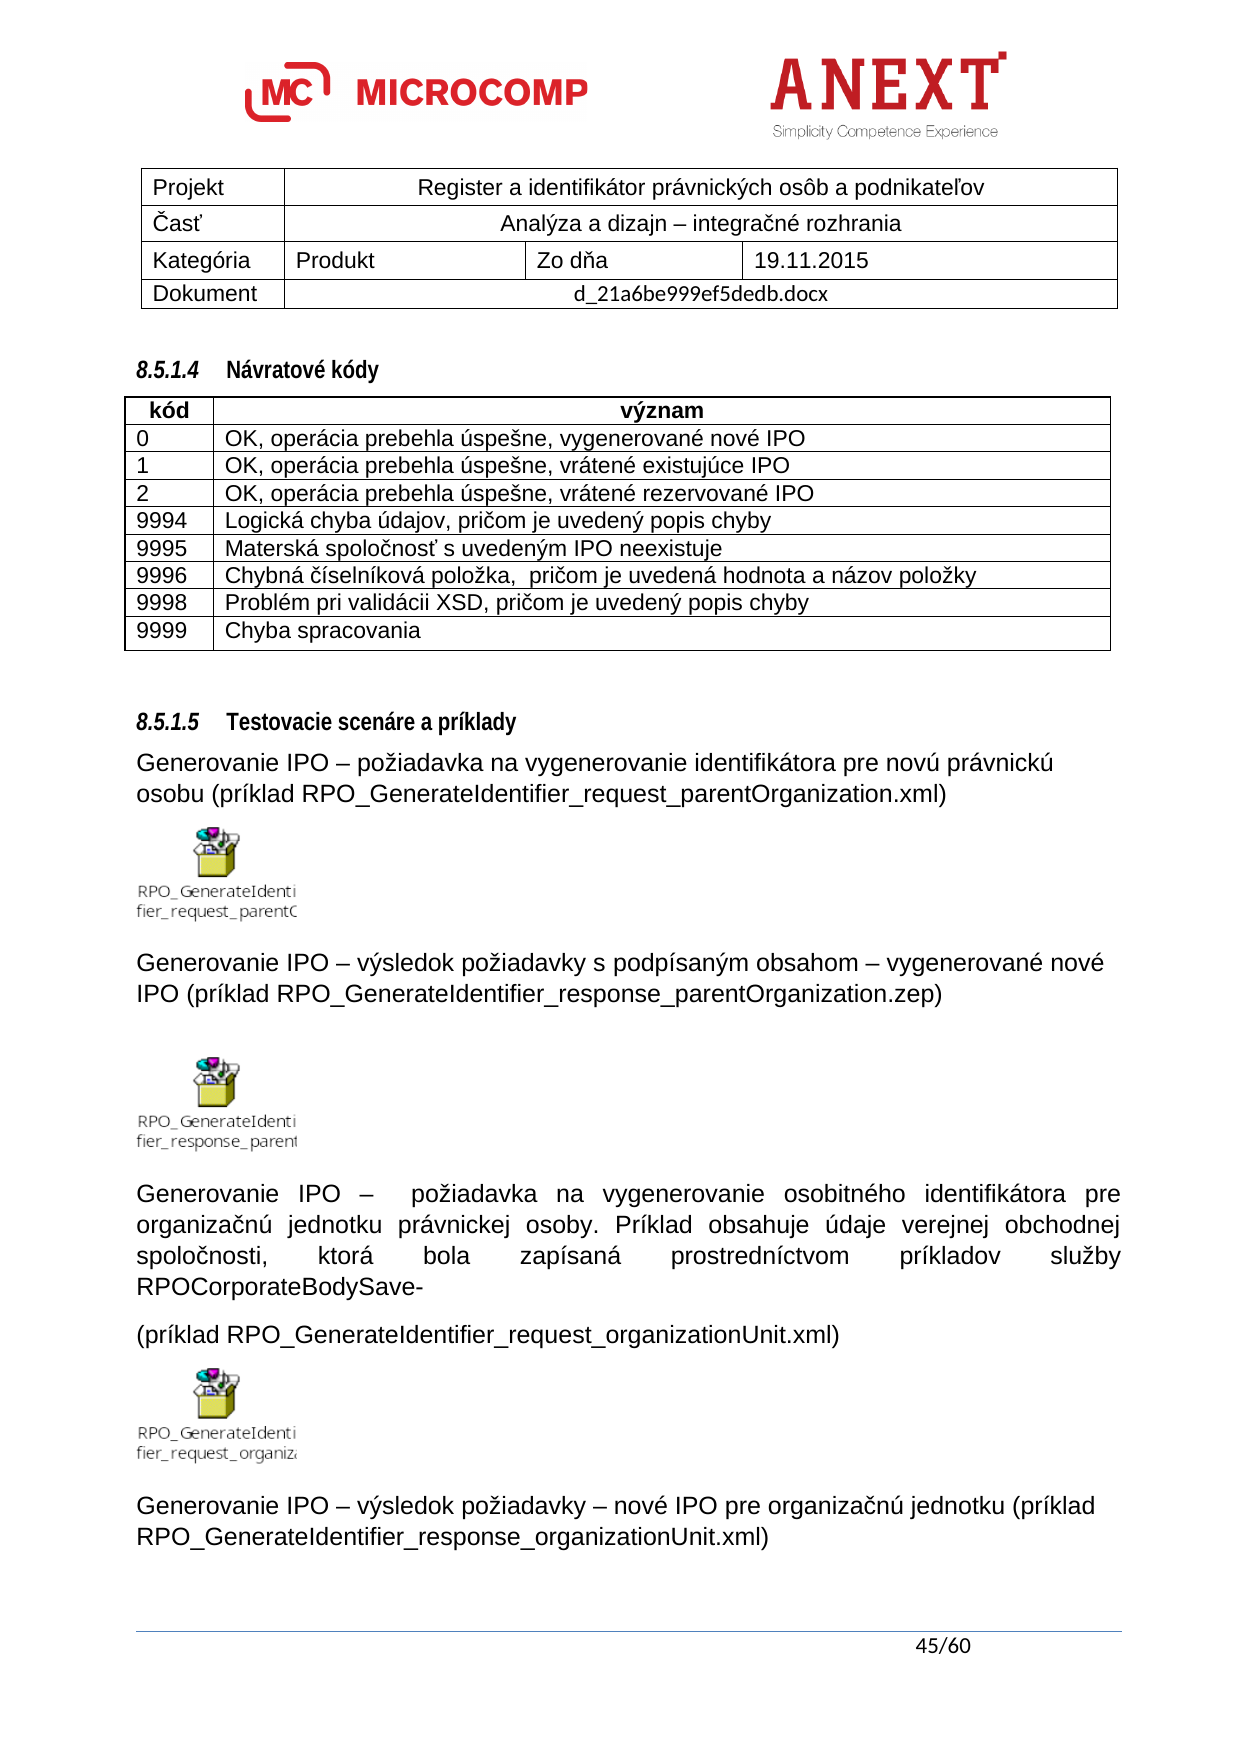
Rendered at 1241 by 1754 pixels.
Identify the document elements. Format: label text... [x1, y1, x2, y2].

table_cell Materská spoločnosť s uvedeným IPO neexistuje [214, 535, 1110, 561]
table_header kód [126, 398, 213, 424]
table_header význam [214, 398, 1110, 424]
table_cell 1 [126, 452, 213, 479]
table_cell Chybná číselníková položka, pričom je uvedená hodnota a názov položky [214, 562, 1110, 588]
table_cell OK, operácia prebehla úspešne, vrátené existujúce IPO [214, 452, 1110, 479]
table_cell OK, operácia prebehla úspešne, vrátené rezervované IPO [214, 480, 1110, 506]
table_cell Problém pri validácii XSD, pričom je uvedený popis chyby [214, 589, 1110, 616]
table_cell 0 [126, 425, 213, 451]
table_cell 9998 [126, 589, 213, 616]
table_cell 9996 [126, 562, 213, 588]
picture [748, 50, 1013, 143]
table_cell Chyba spracovania [214, 617, 1110, 649]
table_cell 2 [126, 480, 213, 506]
table_cell 9994 [126, 507, 213, 533]
table_cell Logická chyba údajov, pričom je uvedený popis chyby [214, 507, 1110, 533]
subtitle Návratové kódy [136, 355, 1122, 384]
text Generovanie IPO – výsledok požiadavky s podpísaným obsahom – vygenerované nové IPO (príklad RPO_GenerateIdentifier_response_parentOrganization.zep) [136, 948, 1122, 1038]
picture [245, 62, 588, 122]
text Generovanie IPO – výsledok požiadavky – nové IPO pre organizačnú jednotku (príklad RPO_GenerateIdentifier_response_organizationUnit.xml) [136, 1491, 1122, 1551]
table_cell 9995 [126, 535, 213, 561]
table_cell OK, operácia prebehla úspešne, vygenerované nové IPO [214, 425, 1110, 451]
subtitle Testovacie scenáre a príklady [136, 707, 1122, 735]
text Generovanie IPO – požiadavka na vygenerovanie identifikátora pre novú právnickú osobu (príklad RPO_GenerateIdentifier_request_parentOrganization.xml) [136, 748, 1122, 807]
text (príklad RPO_GenerateIdentifier_request_organizationUnit.xml) [136, 1320, 1122, 1348]
table_cell 9999 [126, 617, 213, 649]
text Generovanie IPO – požiadavka na vygenerovanie osobitného identifikátora pre organizačnú jednotku právnickej osoby. Príklad obsahuje údaje verejnej obchodnej spoločnosti, ktorá bola zapísaná prostredníctvom príkladov služby RPOCorporateBodySave- [136, 1179, 1122, 1301]
